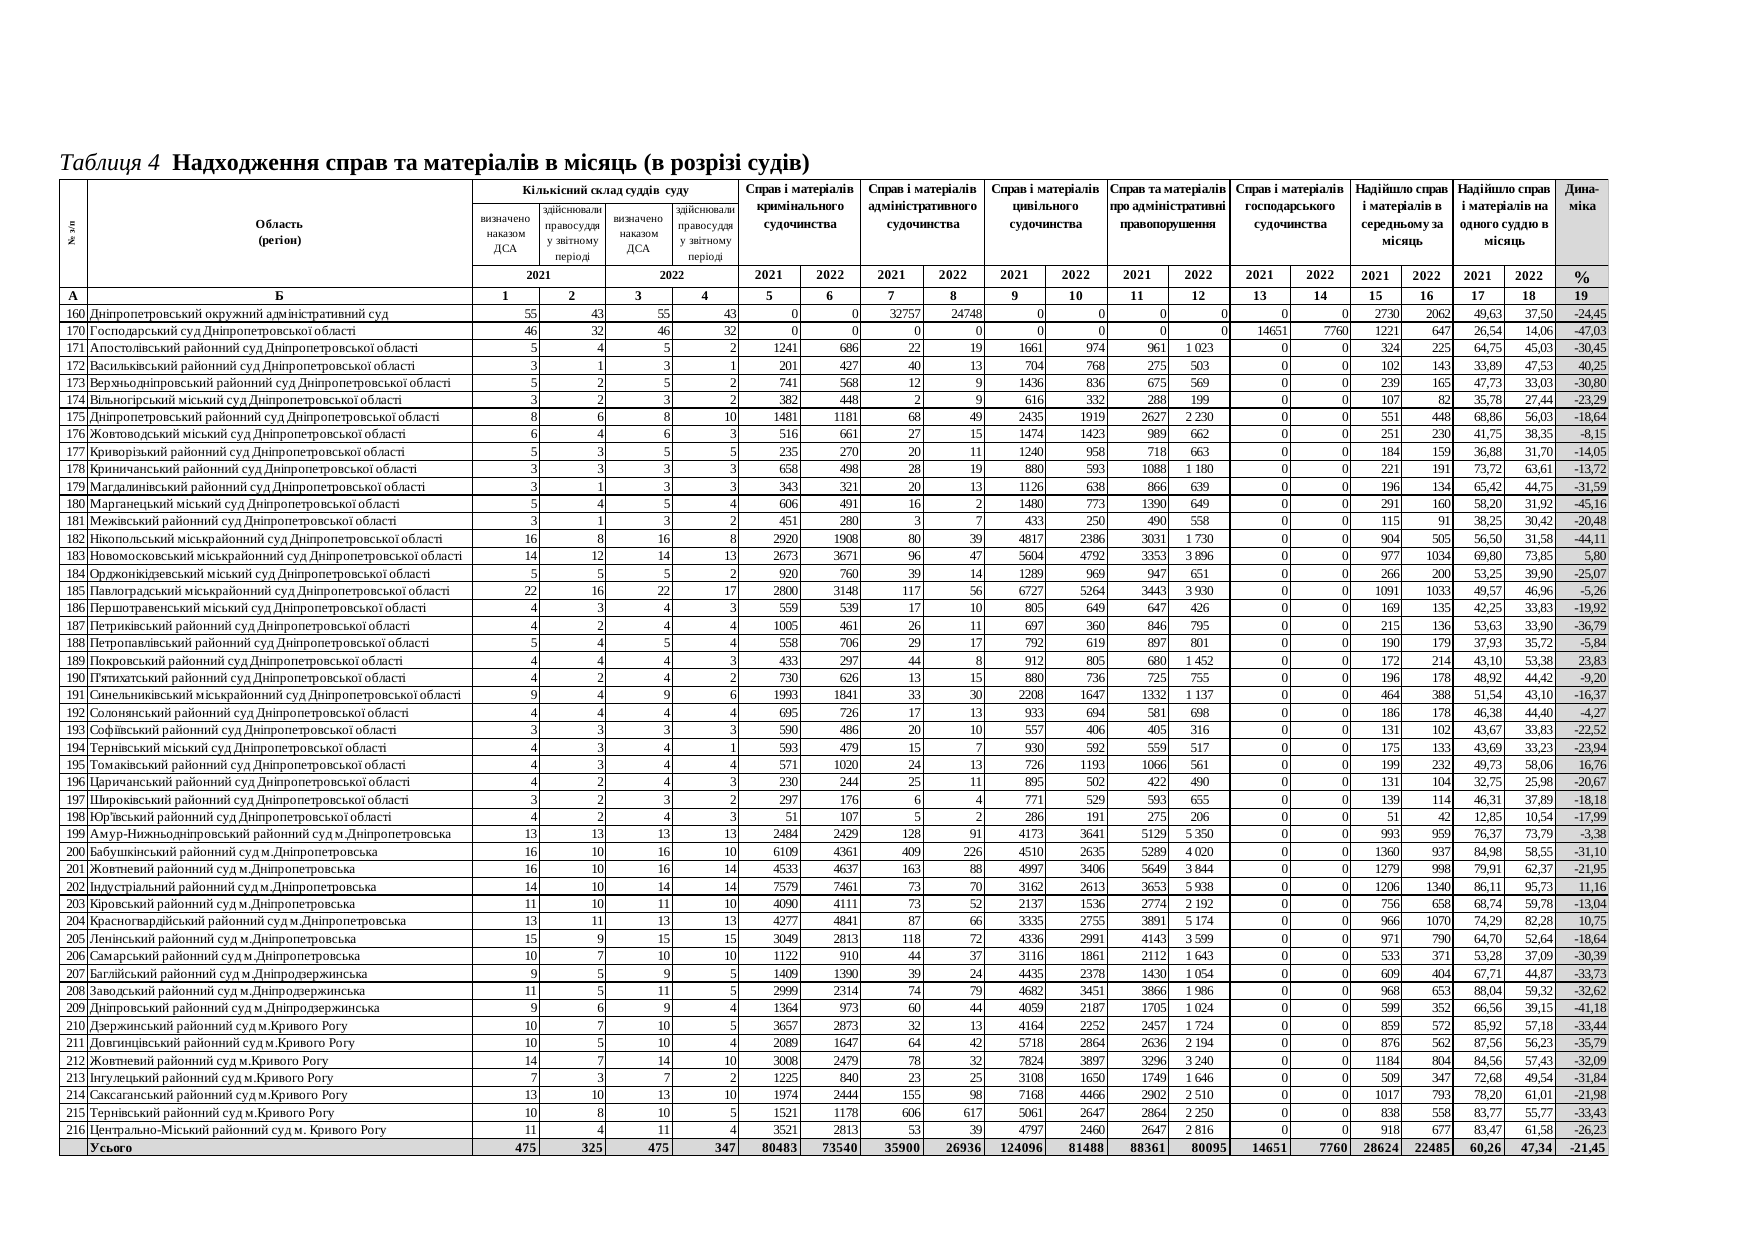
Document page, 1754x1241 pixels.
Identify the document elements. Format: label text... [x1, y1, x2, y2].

text Таблиця 4 Надходження справ та матеріалів в місяць (в розрізі судів) [59, 148, 1695, 175]
